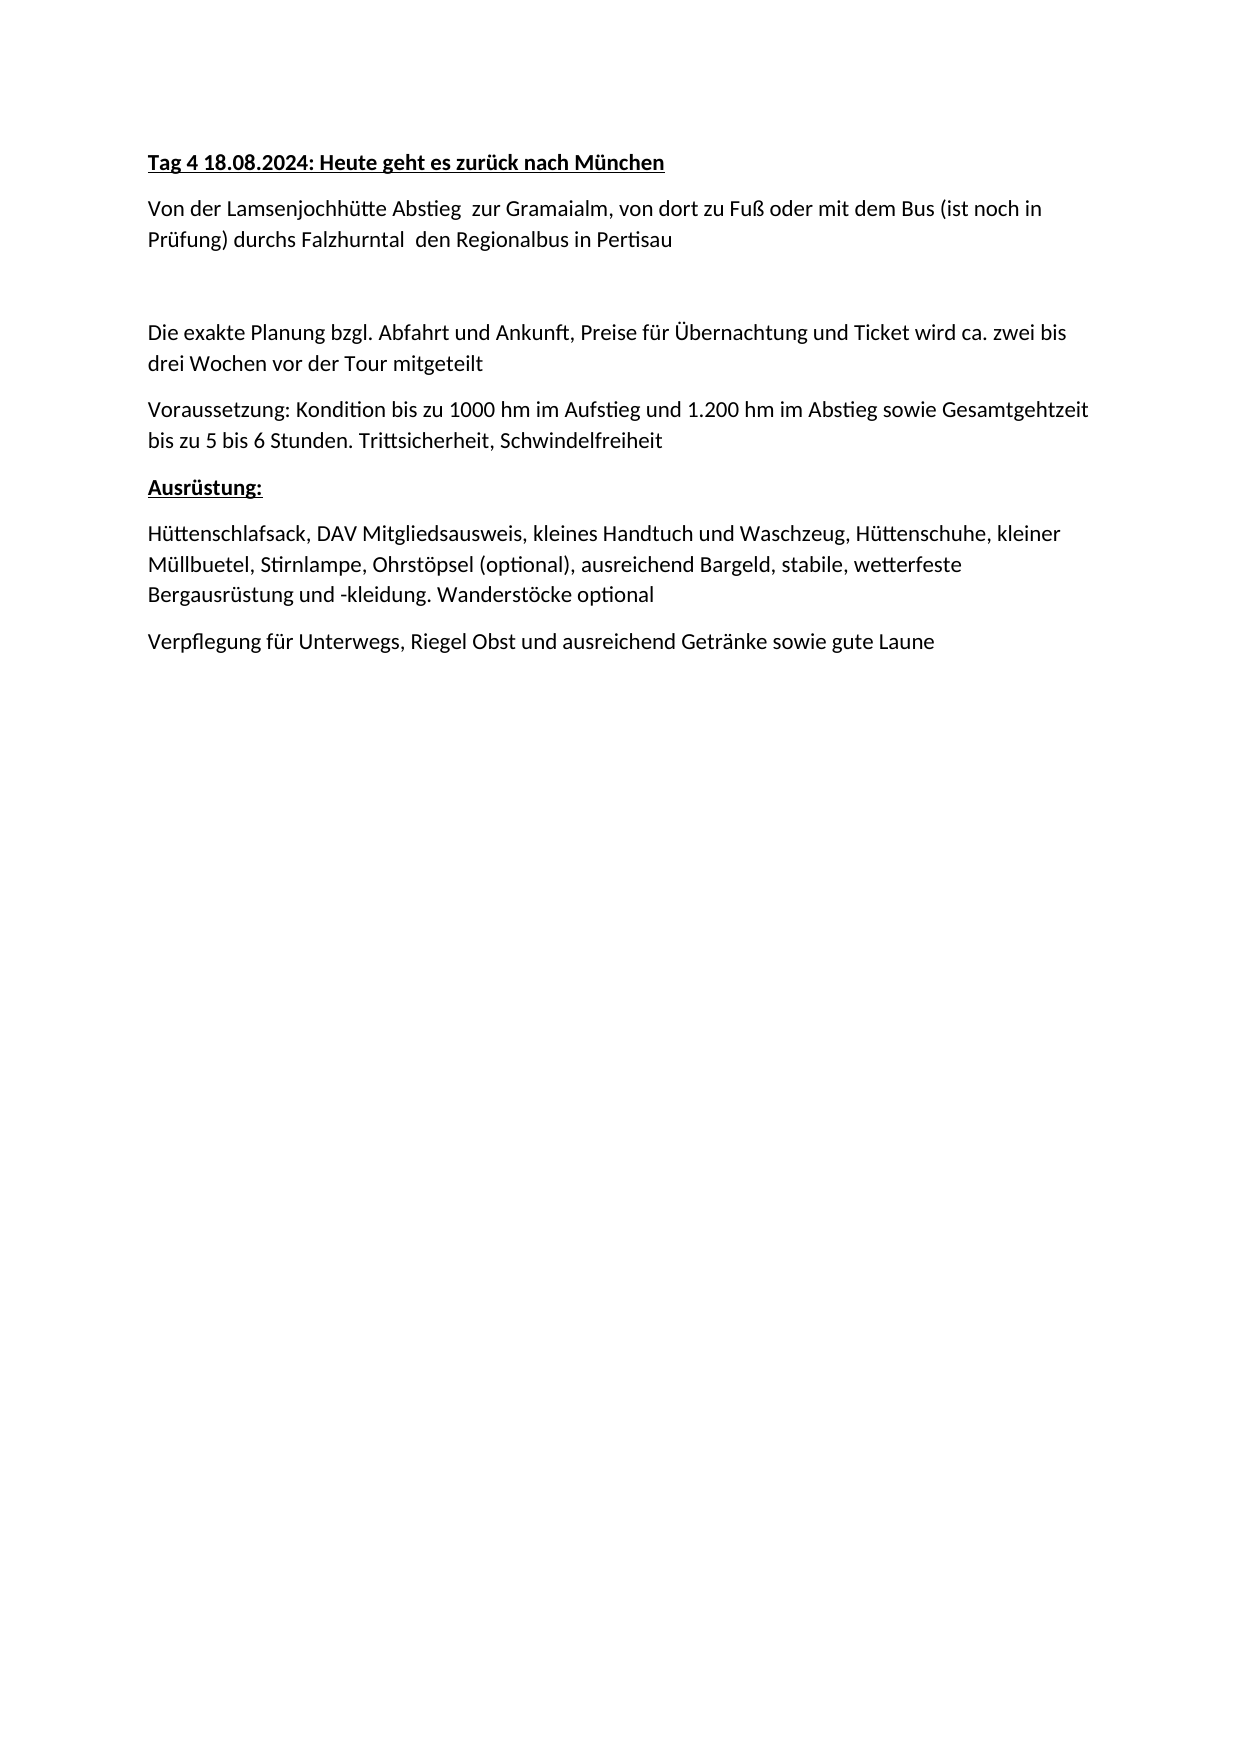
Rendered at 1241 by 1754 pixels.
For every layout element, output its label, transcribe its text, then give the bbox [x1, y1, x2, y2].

text Voraussetzung: Kondition bis zu 1000 hm im Aufstieg und 1.200 hm im Abstieg sowie Gesamtgehtzeit bis zu 5 bis 6 Stunden. Trittsicherheit, Schwindelfreiheit [148, 396, 1093, 454]
text Ausrüstung: [148, 473, 1093, 501]
text Die exakte Planung bzgl. Abfahrt und Ankunft, Preise für Übernachtung und Ticket wird ca. zwei bis drei Wochen vor der Tour mitgeteilt [148, 318, 1093, 377]
text Verpflegung für Unterwegs, Riegel Obst und ausreichend Getränke sowie gute Laune [148, 627, 1093, 655]
text Tag 4 18.08.2024: Heute geht es zurück nach München [148, 148, 1093, 176]
text Hüttenschlafsack, DAV Mitgliedsausweis, kleines Handtuch und Waschzeug, Hüttenschuhe, kleiner Müllbuetel, Stirnlampe, Ohrstöpsel (optional), ausreichend Bargeld, stabile, wetterfeste Bergausrüstung und -kleidung. Wanderstöcke optional [148, 519, 1093, 608]
text Von der Lamsenjochhütte Abstieg zur Gramaialm, von dort zu Fuß oder mit dem Bus (ist noch in Prüfung) durchs Falzhurntal den Regionalbus in Pertisau [148, 194, 1093, 253]
